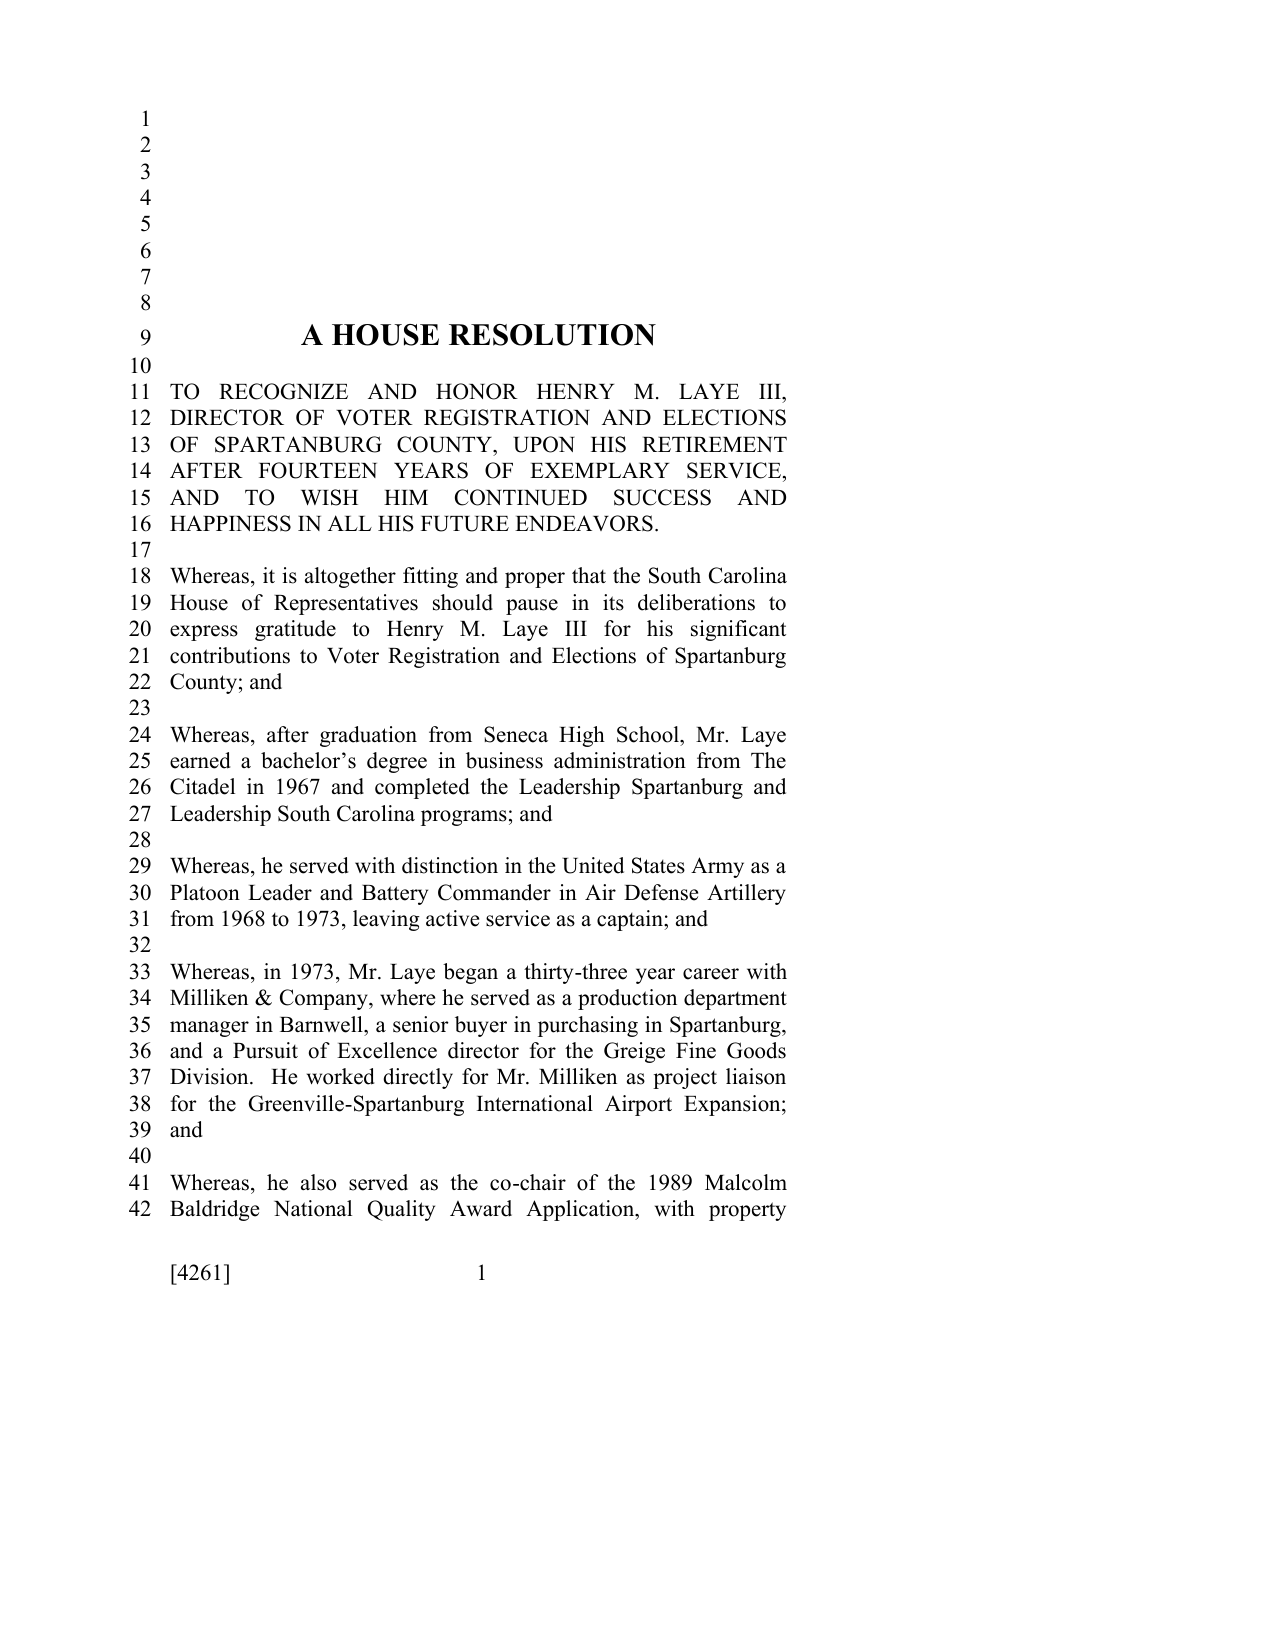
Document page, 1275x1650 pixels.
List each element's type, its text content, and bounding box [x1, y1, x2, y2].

text Whereas, it is altogether fitting and proper that the South Carolina House of Representatives should pause in its deliberations to express gratitude to Henry M. Laye III for his significant contributions to Voter Registration and Elections of Spartanburg County; and [169, 563, 787, 694]
text A HOUSE RESOLUTION [169, 316, 787, 352]
text Whereas, in 1973, Mr. Laye began a thirty-three year career with Milliken & Company, where he served as a production department manager in Barnwell, a senior buyer in purchasing in Spartanburg, and a Pursuit of Excellence director for the Greige Fine Goods Division. He worked directly for Mr. Milliken as project liaison for the Greenville-Spartanburg International Airport Expansion; and [169, 958, 787, 1142]
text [169, 1169, 787, 1221]
text Whereas, after graduation from Seneca High School, Mr. Laye earned a bachelor’s degree in business administration from The Citadel in 1967 and completed the Leadership Spartanburg and Leadership South Carolina programs; and [169, 721, 787, 826]
text Whereas, he served with distinction in the United States Army as a Platoon Leader and Battery Commander in Air Defense Artillery from 1968 to 1973, leaving active service as a captain; and [169, 852, 787, 932]
text TO RECOGNIZE AND HONOR HENRY M. LAYE III, DIRECTOR OF VOTER REGISTRATION AND ELECTIONS OF SPARTANBURG COUNTY, UPON HIS RETIREMENT AFTER FOURTEEN YEARS OF EXEMPLARY SERVICE, AND TO WISH HIM CONTINUED SUCCESS AND HAPPINESS IN ALL HIS FUTURE ENDEAVORS. [169, 378, 787, 536]
